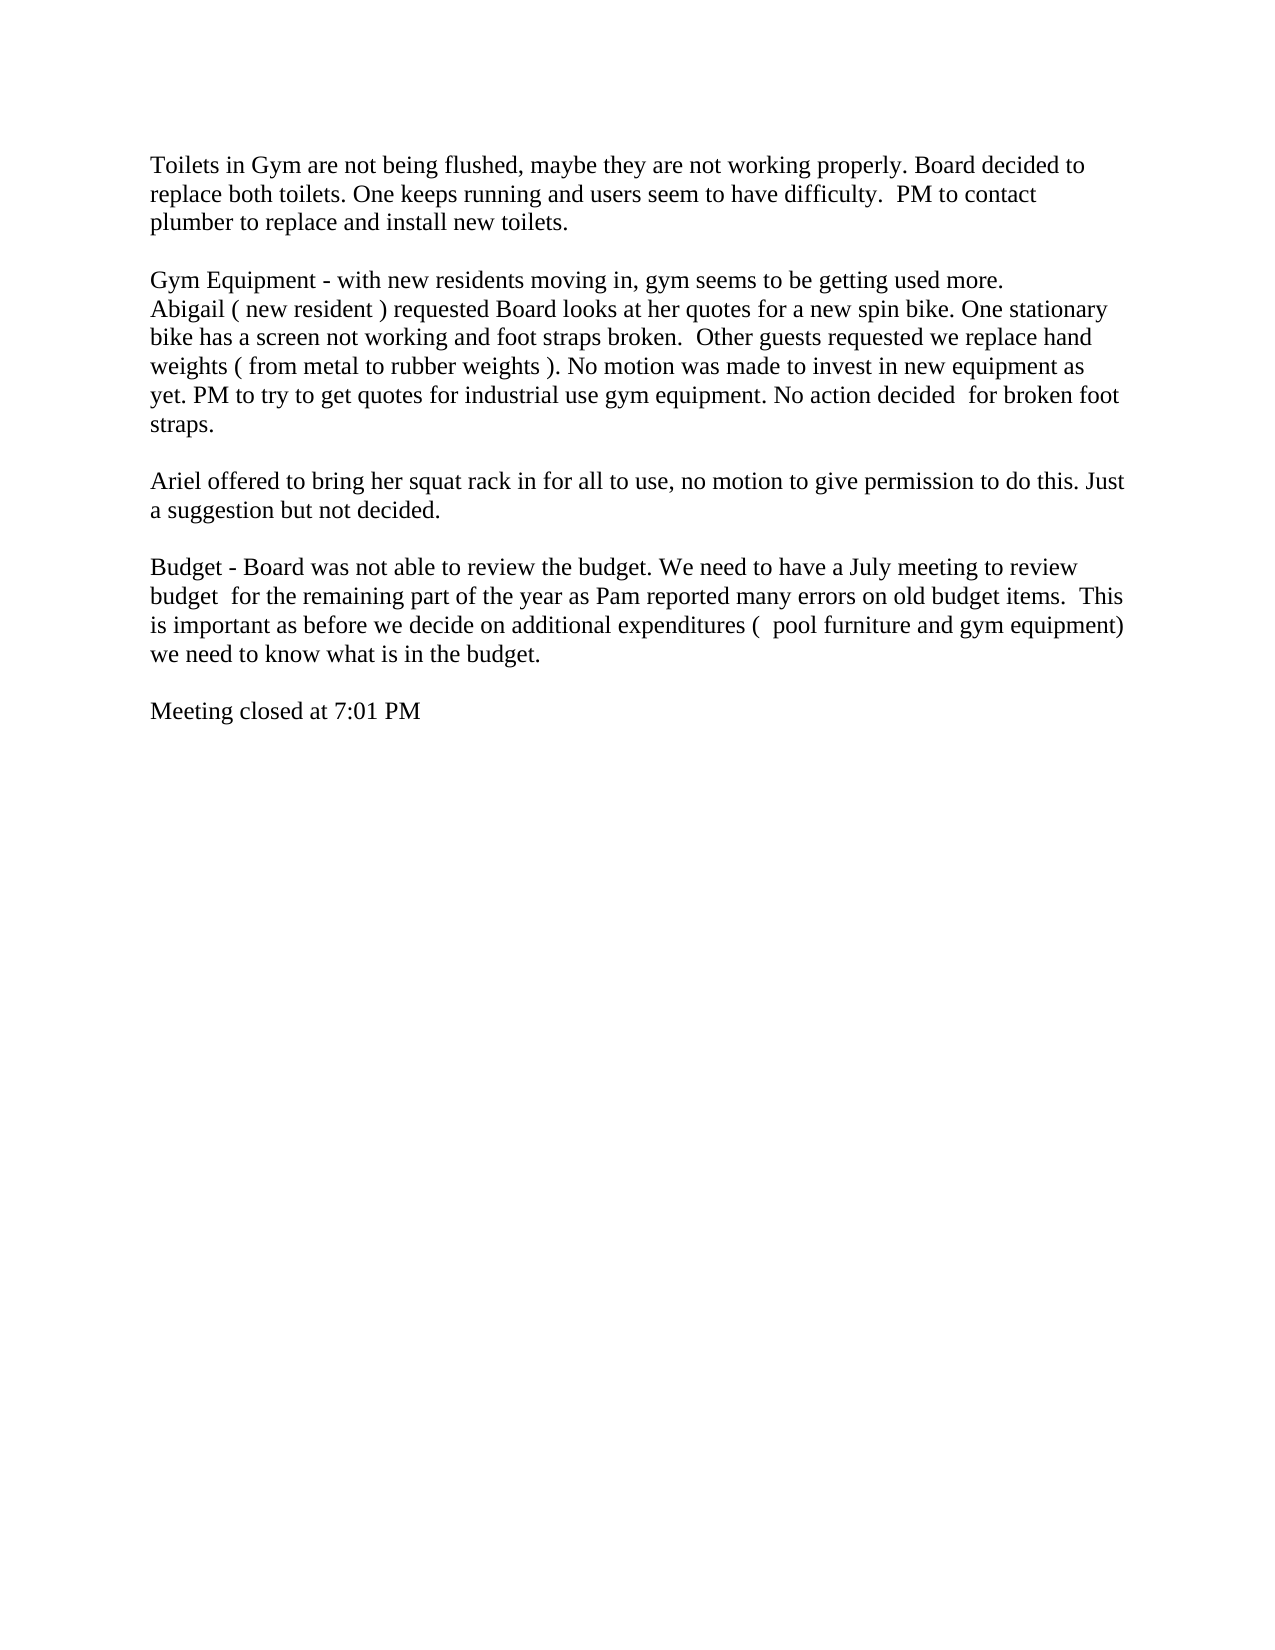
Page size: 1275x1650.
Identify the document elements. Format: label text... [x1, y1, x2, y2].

text Meeting closed at 7:01 PM [150, 696, 1125, 725]
text Ariel offered to bring her squat rack in for all to use, no motion to give permission to do this. Just a suggestion but not decided. [150, 466, 1125, 524]
text Abigail ( new resident ) requested Board looks at her quotes for a new spin bike. One stationary bike has a screen not working and foot straps broken. Other guests requested we replace hand weights ( from metal to rubber weights ). No motion was made to invest in new equipment as yet. PM to try to get quotes for industrial use gym equipment. No action decided for broken foot straps. [150, 294, 1125, 437]
text Toilets in Gym are not being flushed, maybe they are not working properly. Board decided to replace both toilets. One keeps running and users seem to have difficulty. PM to contact plumber to replace and install new toilets. [150, 150, 1125, 236]
text Gym Equipment - with new residents moving in, gym seems to be getting used more. [150, 265, 1125, 294]
text Budget - Board was not able to review the budget. We need to have a July meeting to review budget for the remaining part of the year as Pam reported many errors on old budget items. This is important as before we decide on additional expenditures ( pool furniture and gym equipment) we need to know what is in the budget. [150, 552, 1125, 667]
